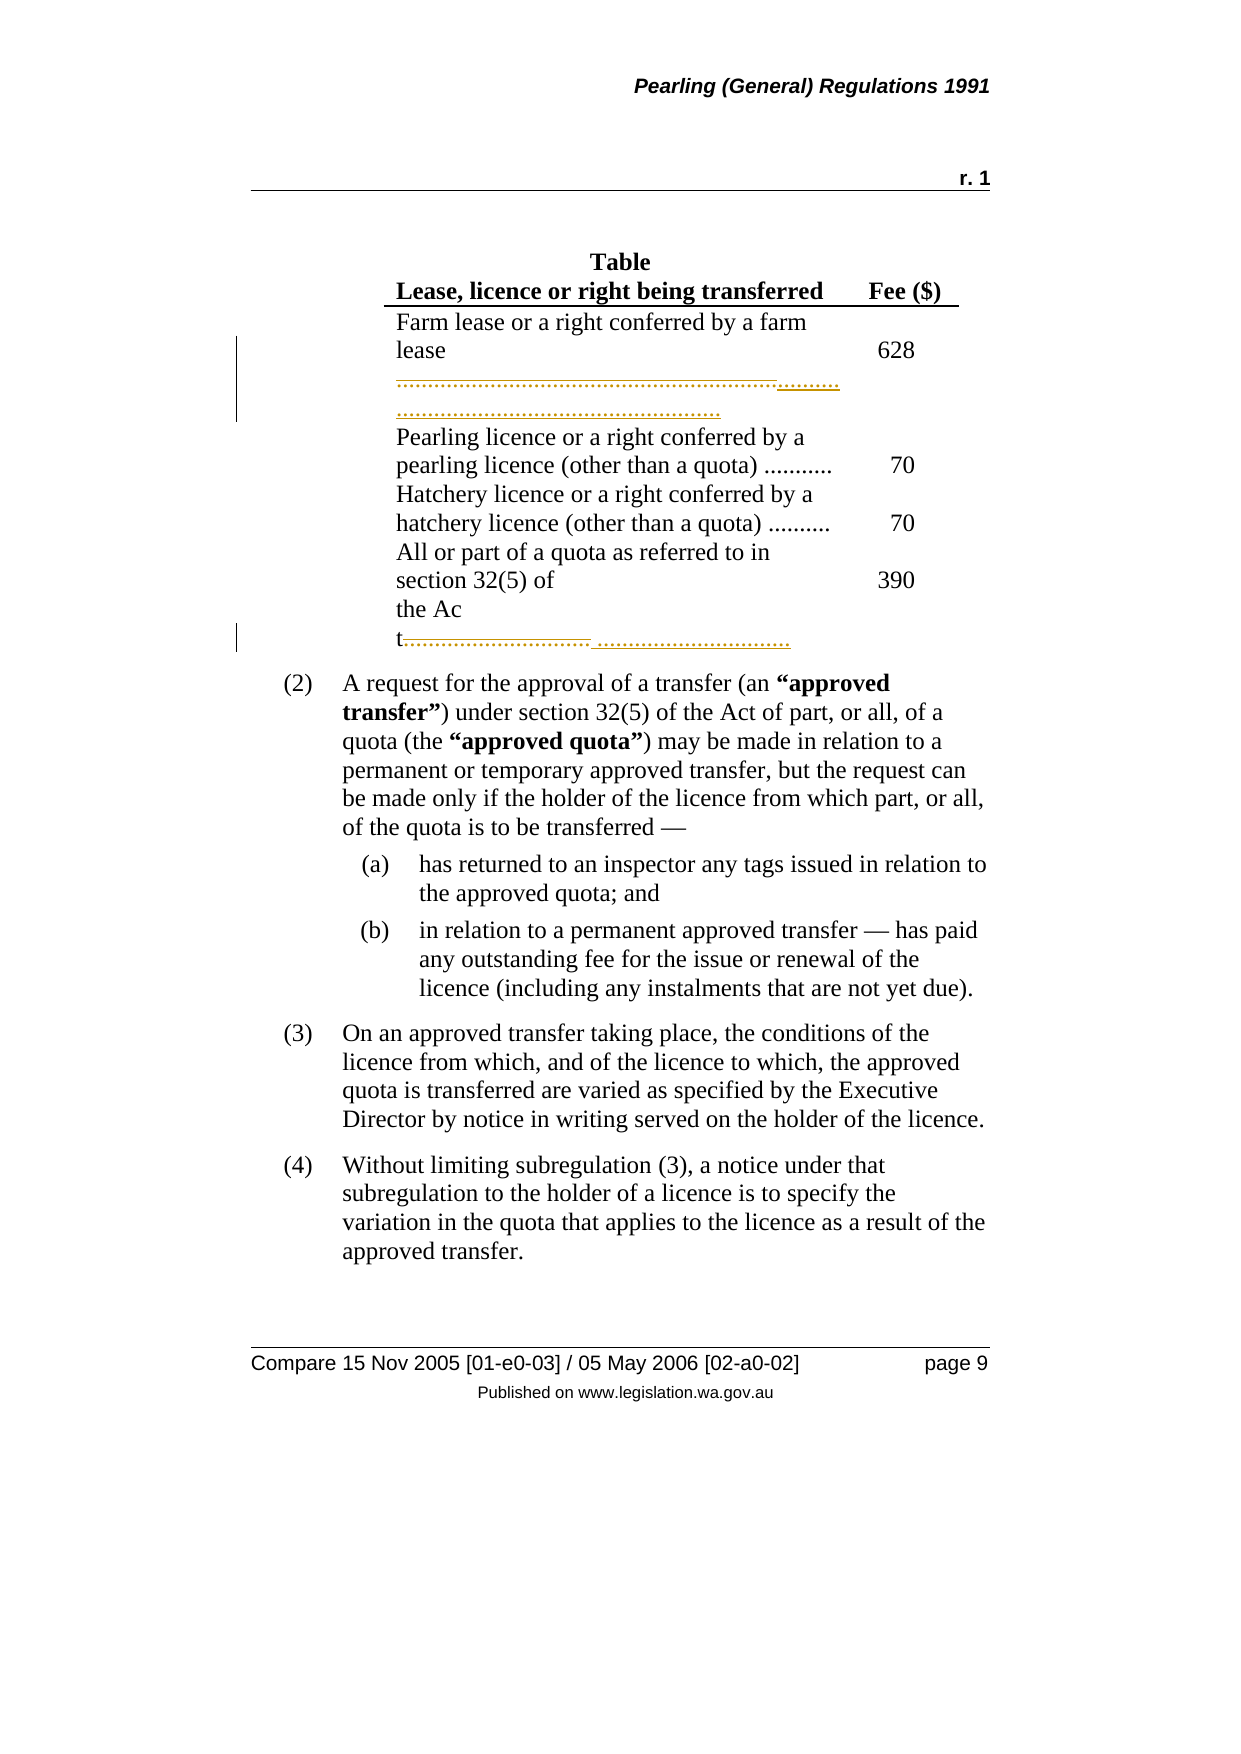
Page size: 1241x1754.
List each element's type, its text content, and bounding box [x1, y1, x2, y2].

table_cell Hatchery licence or a right conferred by a hatchery licence (other than a quota) .......... [384, 479, 856, 537]
table_cell All or part of a quota as referred to in section 32(5) of the Act [384, 537, 856, 652]
table_header Lease, licence or right being transferred [384, 276, 856, 305]
table_cell 70 [856, 479, 959, 537]
text (b) in relation to a permanent approved transfer — has paid any outstanding fee for the issue or renewal of the licence (including any instalments that are not yet due). [251, 915, 990, 1001]
table_cell 628 [856, 307, 959, 422]
table_cell 70 [856, 422, 959, 479]
text (3) On an approved transfer taking place, the conditions of the licence from which, and of the licence to which, the approved quota is transferred are varied as specified by the Executive Director by notice in writing served on the holder of the licence. [251, 1018, 990, 1133]
table_cell 390 [856, 537, 959, 652]
table_header Fee ($) [856, 276, 959, 305]
text (4) Without limiting subregulation (3), a notice under that subregulation to the holder of a licence is to specify the variation in the quota that applies to the licence as a result of the approved transfer. [251, 1150, 990, 1265]
table_cell Farm lease or a right conferred by a farm lease [384, 307, 856, 422]
table_cell Pearling licence or a right conferred by a pearling licence (other than a quota) ........... [384, 422, 856, 479]
text (2) A request for the approval of a transfer (an “approved transfer”) under section 32(5) of the Act of part, or all, of a quota (the “approved quota”) may be made in relation to a permanent or temporary approved transfer, but the request can be made only if the holder of the licence from which part, or all, of the quota is to be transferred — [251, 668, 990, 841]
subtitle Table [251, 247, 990, 276]
text (a) has returned to an inspector any tags issued in relation to the approved quota; and [251, 849, 990, 907]
